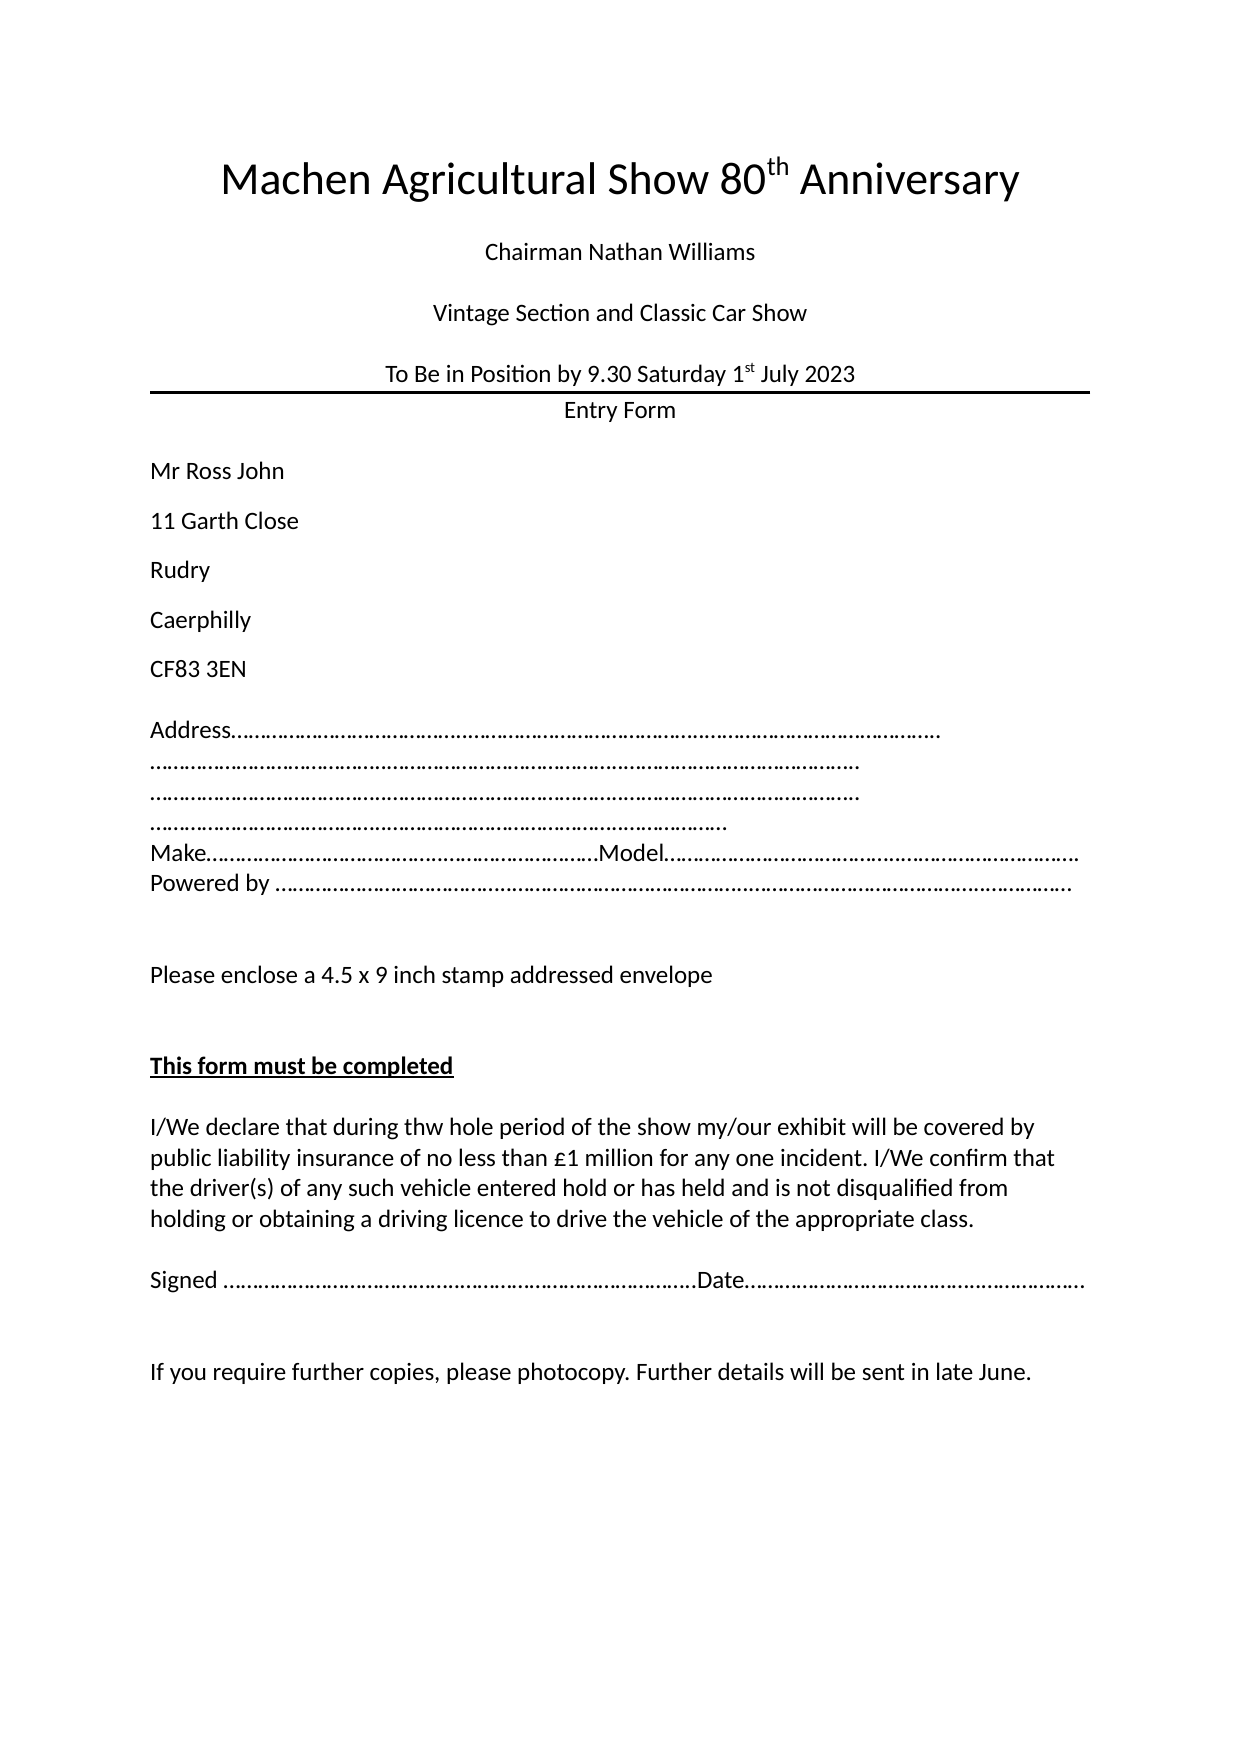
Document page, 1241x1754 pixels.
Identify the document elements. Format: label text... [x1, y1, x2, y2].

text Entry Form [150, 394, 1090, 425]
text Chairman Nathan Williams [150, 236, 1090, 267]
text Make…………………………………..………………………Model…………………………………..…………………………. [150, 837, 1090, 867]
text Powered by …………………………………..…………………………………..…………………………………..…………… [150, 867, 1090, 898]
text This form must be completed [150, 1050, 1090, 1081]
text If you require further copies, please photocopy. Further details will be sent in late June. [150, 1356, 1090, 1386]
text I/We declare that during thw hole period of the show my/our exhibit will be covered by public liability insurance of no less than £1 million for any one incident. I/We confirm that the driver(s) of any such vehicle entered hold or has held and is not disqualified from holding or obtaining a driving licence to drive the vehicle of the appropriate class. [150, 1111, 1090, 1233]
text CF83 3EN [150, 654, 1090, 684]
text Mr Ross John [150, 455, 1090, 486]
text Signed …………………………………..…………………………………..Date…………………………………..……………… [150, 1264, 1090, 1294]
text Please enclose a 4.5 x 9 inch stamp addressed envelope [150, 959, 1090, 989]
text Vintage Section and Classic Car Show [150, 297, 1090, 328]
text To Be in Position by 9.30 Saturday 1st July 2023 [150, 358, 1090, 391]
text Address…………………………………..…………………………………..…………………………………..…………………………………..…………………………………..…………………………………..…………………………………..…………………………………..…………………………………..…………………………………..…………………………………..……………… [150, 715, 1090, 837]
text Machen Agricultural Show 80th Anniversary [150, 150, 1090, 206]
text Rudry [150, 554, 1090, 585]
text Caerphilly [150, 604, 1090, 634]
text 11 Garth Close [150, 505, 1090, 535]
